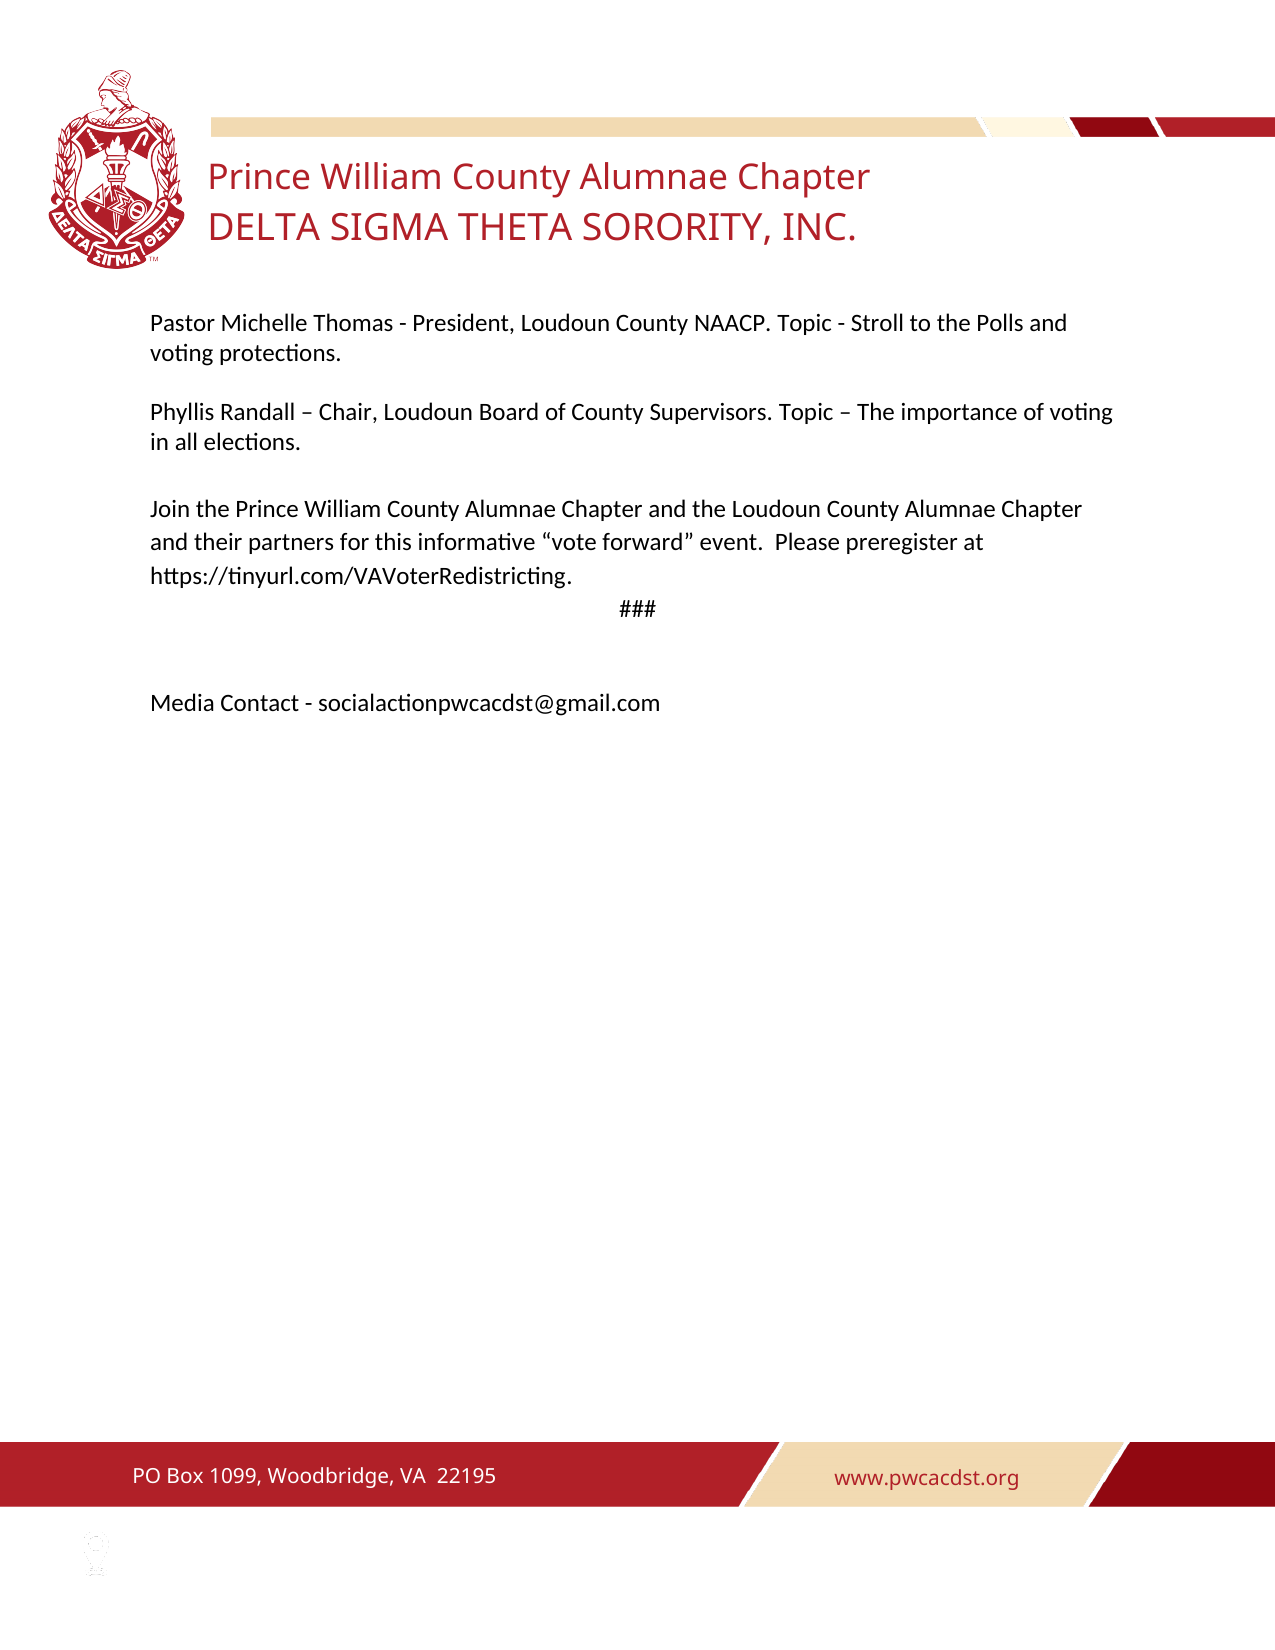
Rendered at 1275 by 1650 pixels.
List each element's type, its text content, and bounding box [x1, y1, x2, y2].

text Phyllis Randall – Chair, Loudoun Board of County Supervisors. Topic – The importance of voting in all elections. [150, 396, 1125, 457]
text Join the Prince William County Alumnae Chapter and the Loudoun County Alumnae Chapter and their partners for this informative “vote forward” event. Please preregister at https://tinyurl.com/VAVoterRedistricting. [150, 490, 1125, 590]
picture [211, 117, 1275, 137]
text ### [150, 590, 1125, 624]
text Media Contact - socialactionpwcacdst@gmail.com [150, 687, 1125, 718]
text Pastor Michelle Thomas - President, Loudoun County NAACP. Topic - Stroll to the Polls and voting protections. [150, 307, 1125, 396]
picture [82, 1531, 109, 1576]
picture [48, 70, 185, 269]
picture [0, 1442, 1275, 1507]
